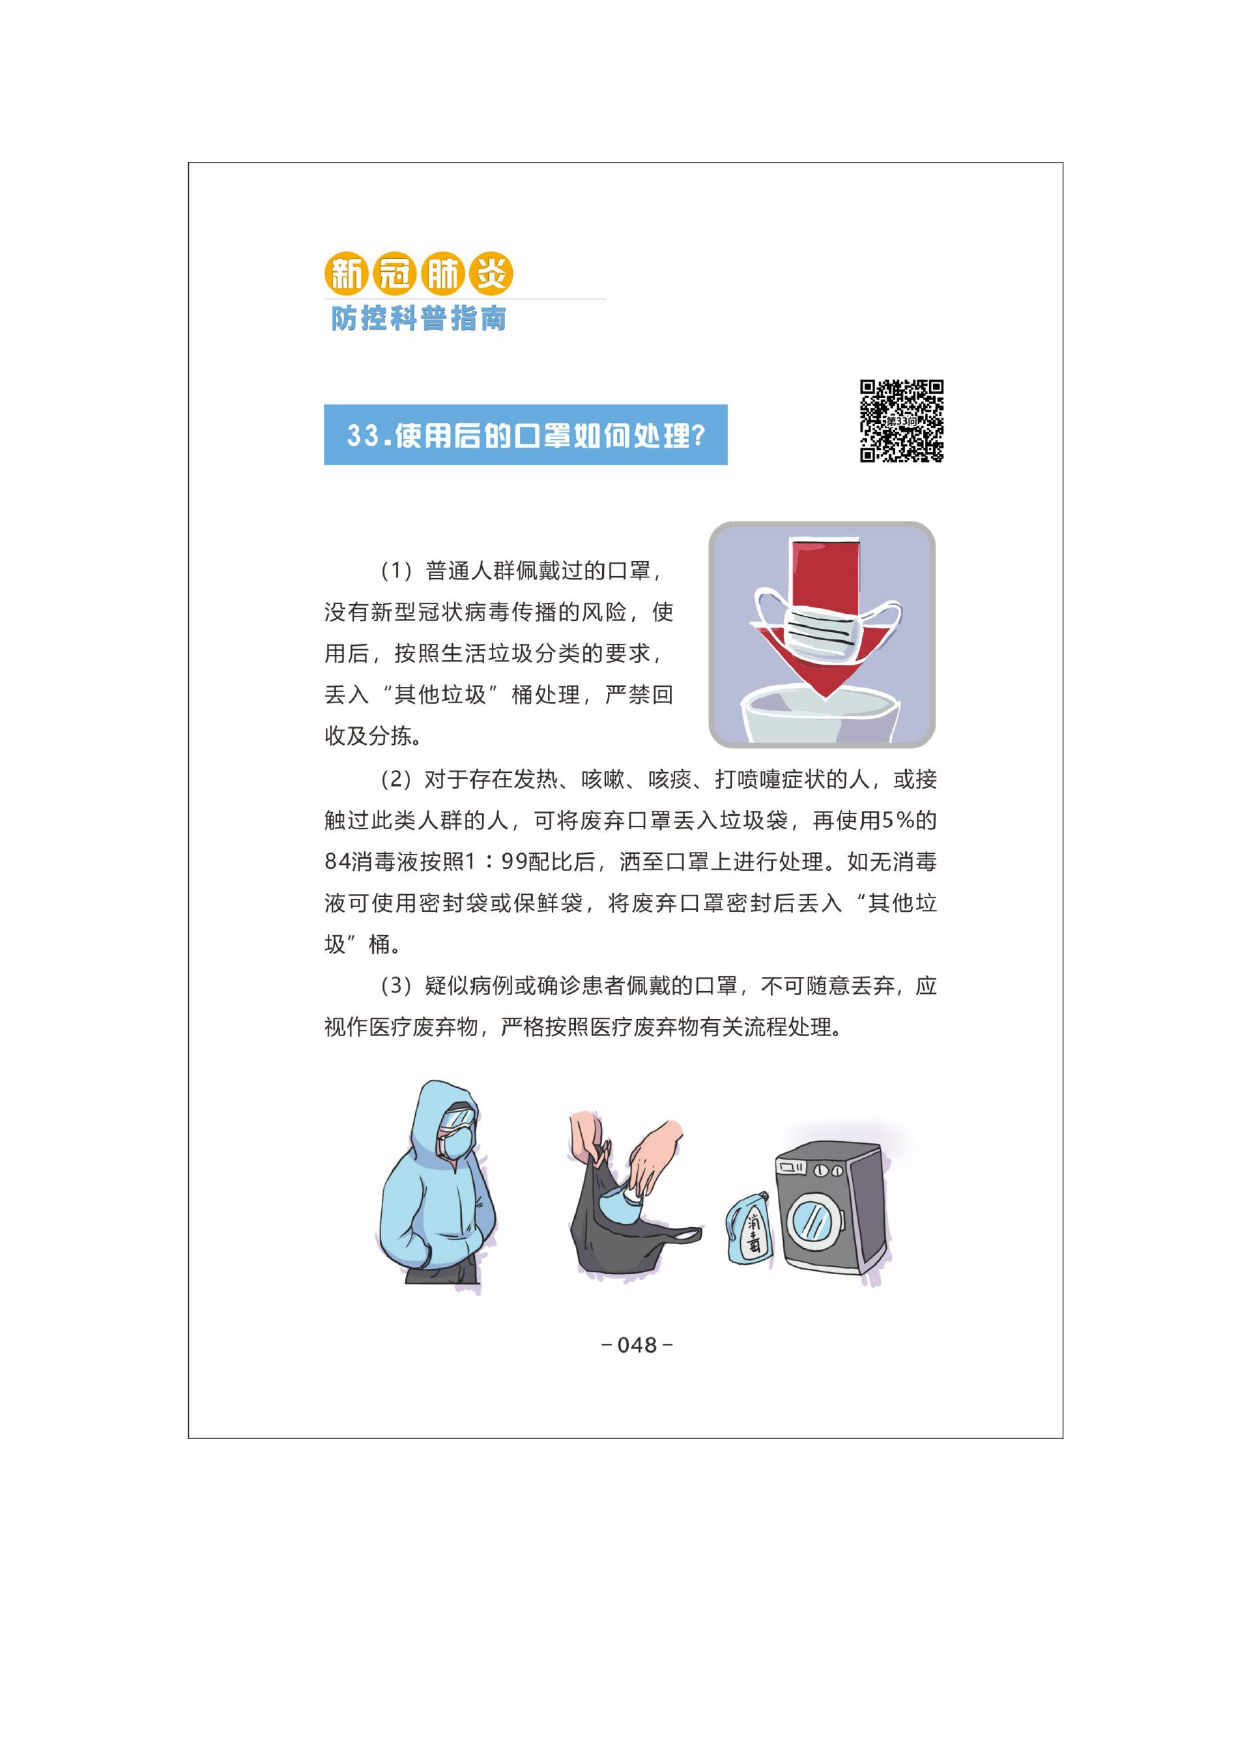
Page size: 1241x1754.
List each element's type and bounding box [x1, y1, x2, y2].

picture [187, 162, 1064, 1439]
